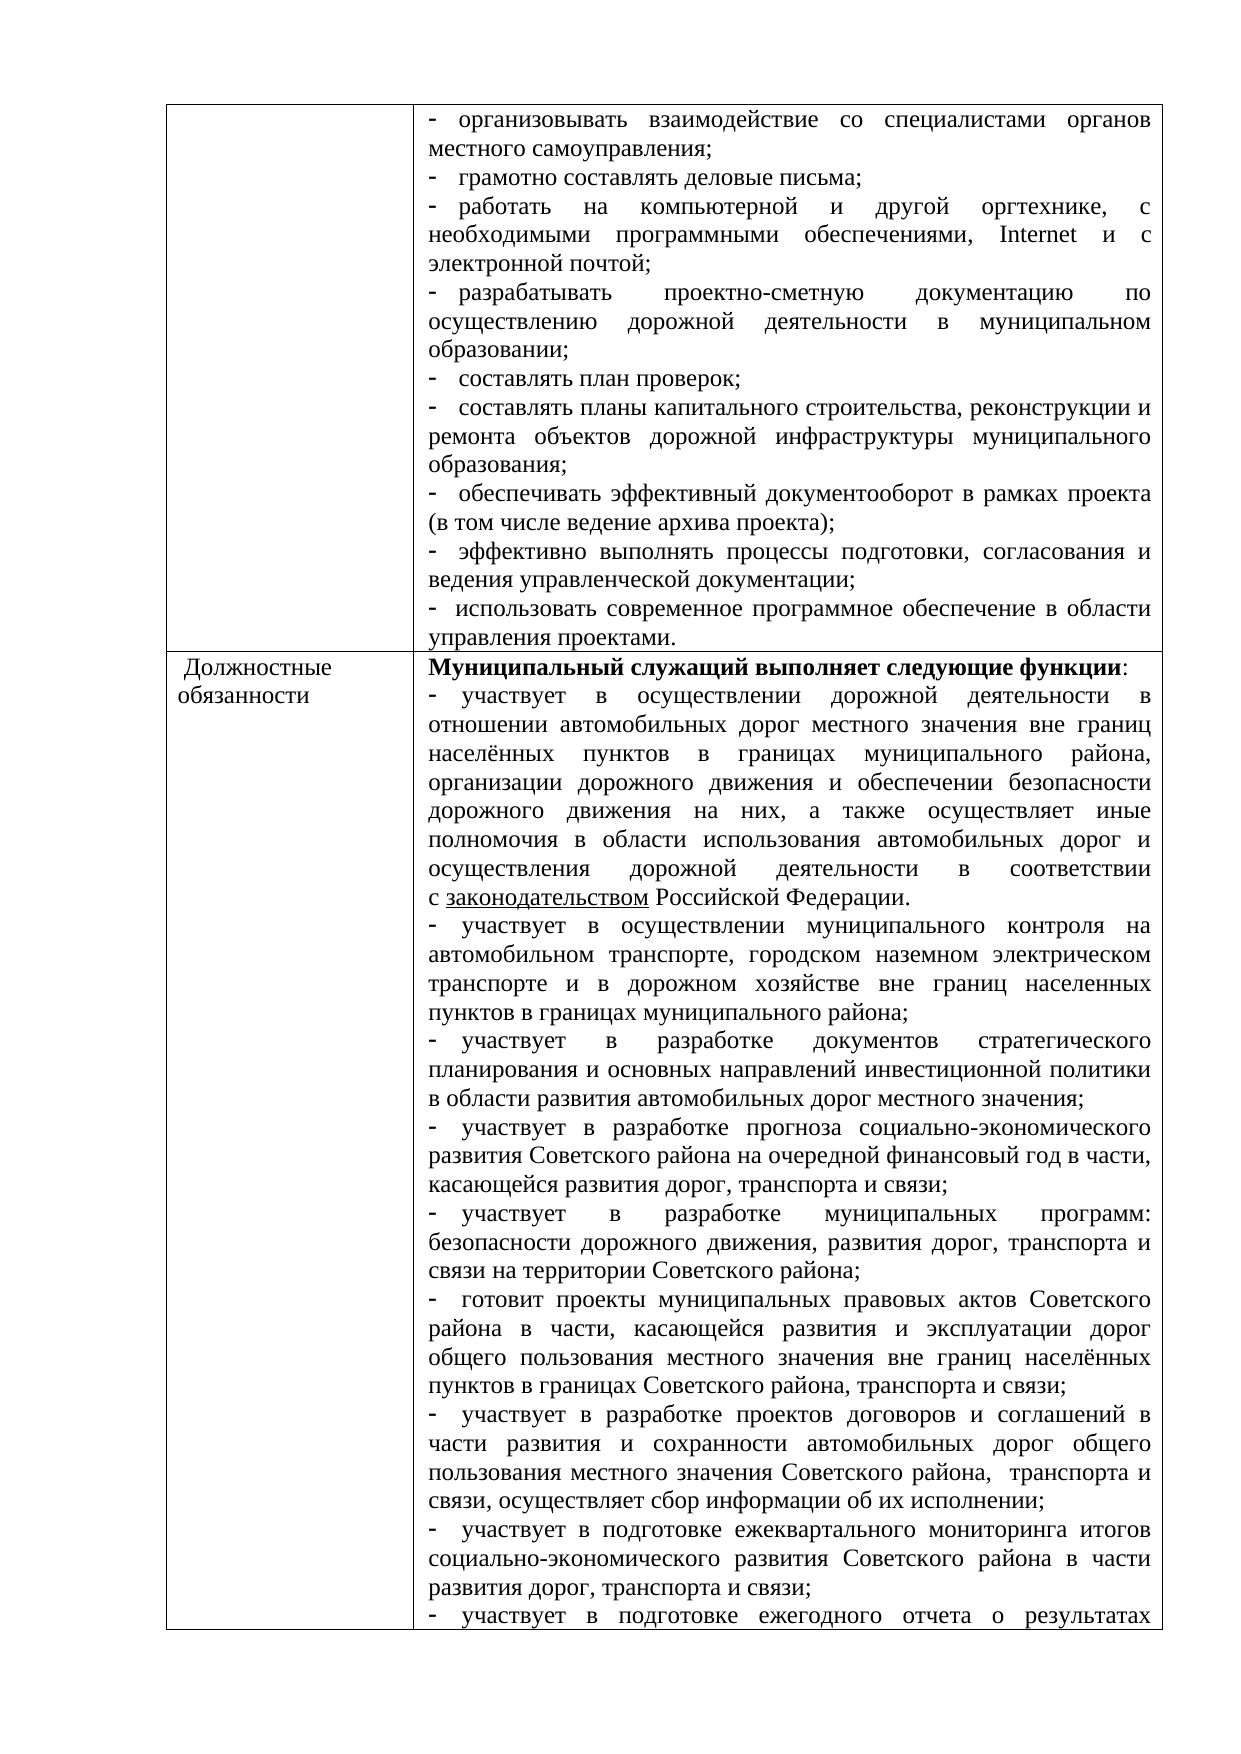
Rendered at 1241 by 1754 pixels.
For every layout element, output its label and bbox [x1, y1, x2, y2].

table_cell [414, 652, 1162, 1629]
table_cell [167, 652, 413, 1629]
table_cell [167, 105, 413, 651]
table_cell [414, 105, 1162, 651]
